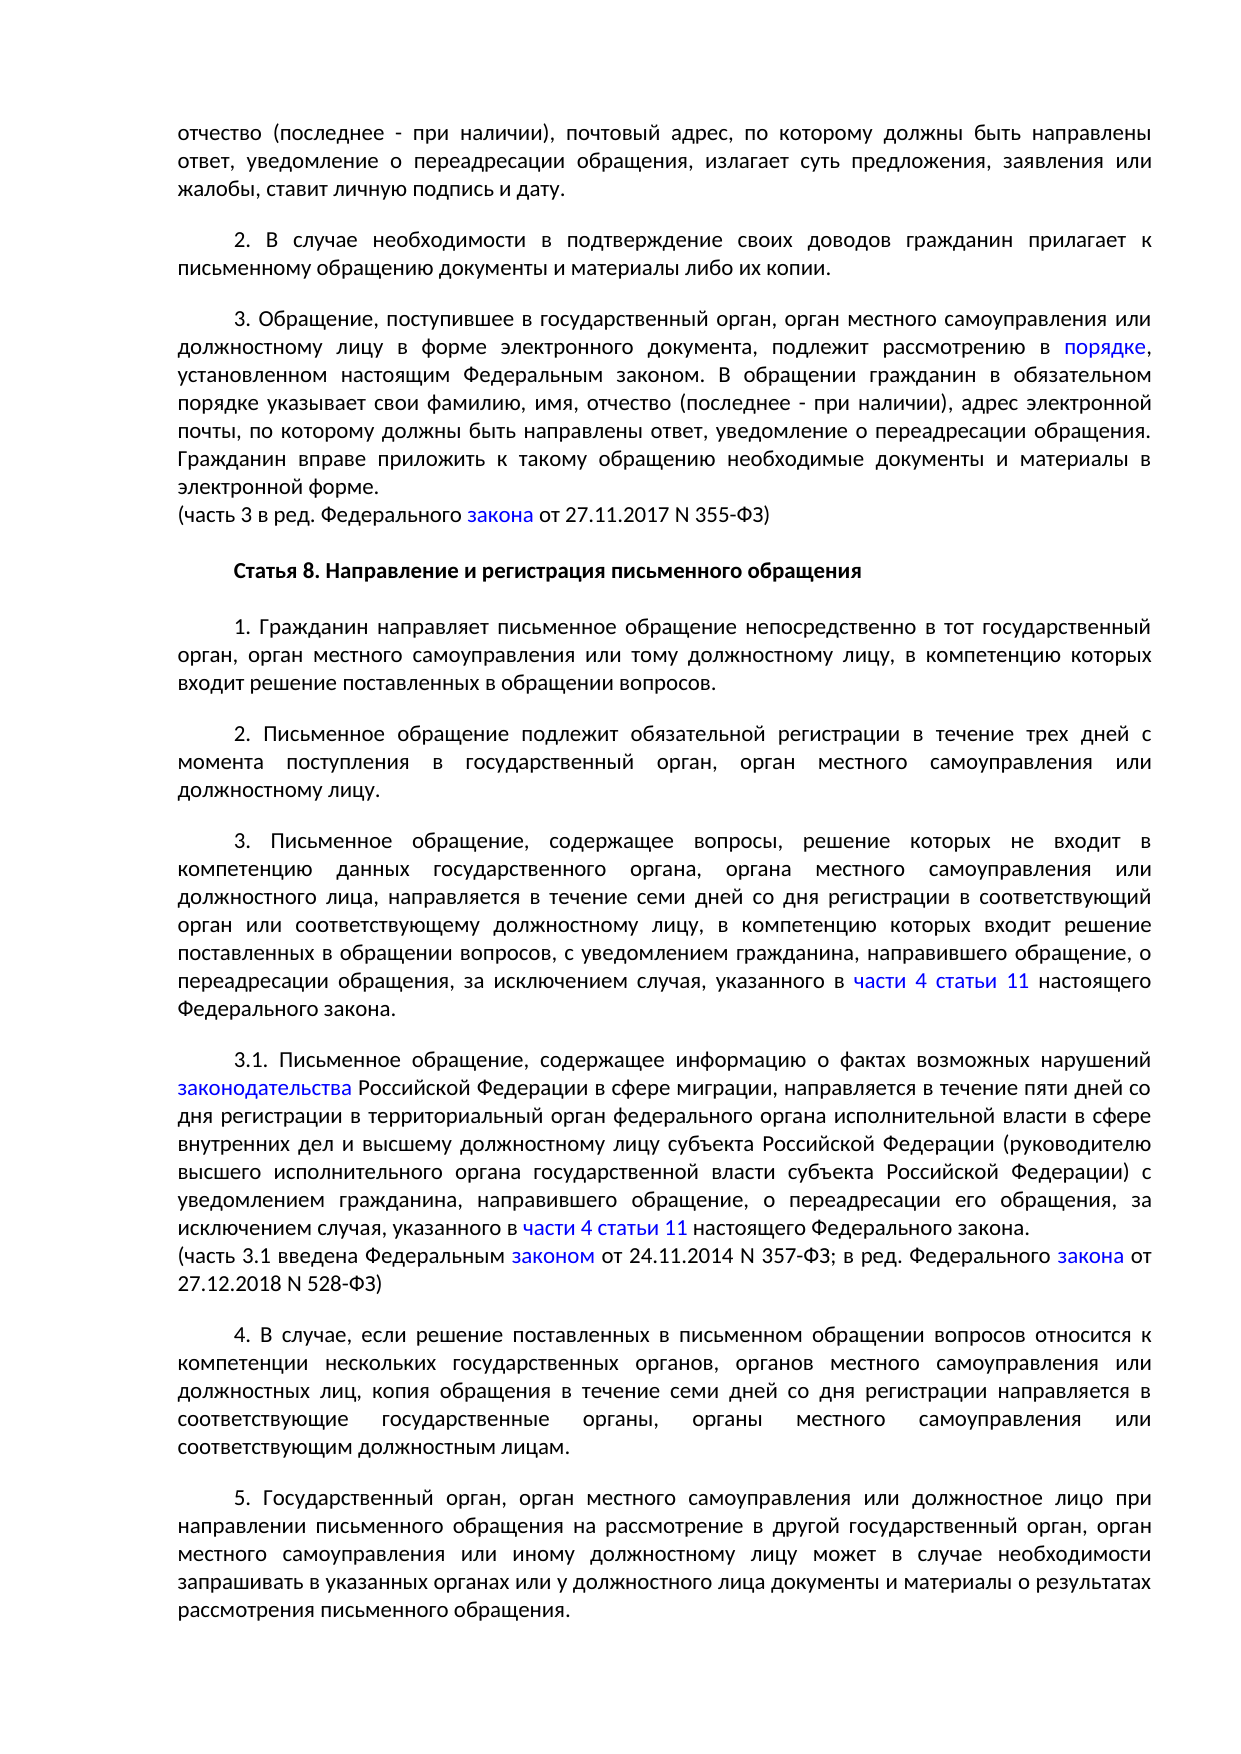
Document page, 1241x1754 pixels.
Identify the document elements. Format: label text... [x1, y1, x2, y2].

text 2. Письменное обращение подлежит обязательной регистрации в течение трех дней с момента поступления в государственный орган, орган местного самоуправления или должностному лицу. [177, 719, 1152, 803]
text 5. Государственный орган, орган местного самоуправления или должностное лицо при направлении письменного обращения на рассмотрение в другой государственный орган, орган местного самоуправления или иному должностному лицу может в случае необходимости запрашивать в указанных органах или у должностного лица документы и материалы о результатах рассмотрения письменного обращения. [177, 1483, 1152, 1623]
text 1. Гражданин направляет письменное обращение непосредственно в тот государственный орган, орган местного самоуправления или тому должностному лицу, в компетенцию которых входит решение поставленных в обращении вопросов. [177, 612, 1152, 696]
text 2. В случае необходимости в подтверждение своих доводов гражданин прилагает к письменному обращению документы и материалы либо их копии. [177, 225, 1152, 281]
text 3. Письменное обращение, содержащее вопросы, решение которых не входит в компетенцию данных государственного органа, органа местного самоуправления или должностного лица, направляется в течение семи дней со дня регистрации в соответствующий орган или соответствующему должностному лицу, в компетенцию которых входит решение поставленных в обращении вопросов, с уведомлением гражданина, направившего обращение, о переадресации обращения, за исключением случая, указанного в части 4 статьи 11 настоящего Федерального закона. [177, 826, 1152, 1022]
title Статья 8. Направление и регистрация письменного обращения [177, 556, 1152, 584]
text 4. В случае, если решение поставленных в письменном обращении вопросов относится к компетенции нескольких государственных органов, органов местного самоуправления или должностных лиц, копия обращения в течение семи дней со дня регистрации направляется в соответствующие государственные органы, органы местного самоуправления или соответствующим должностным лицам. [177, 1320, 1152, 1461]
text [177, 118, 1152, 202]
text (часть 3 в ред. Федерального закона от 27.11.2017 N 355-ФЗ) [177, 500, 1152, 528]
text 3.1. Письменное обращение, содержащее информацию о фактах возможных нарушений законодательства Российской Федерации в сфере миграции, направляется в течение пяти дней со дня регистрации в территориальный орган федерального органа исполнительной власти в сфере внутренних дел и высшему должностному лицу субъекта Российской Федерации (руководителю высшего исполнительного органа государственной власти субъекта Российской Федерации) с уведомлением гражданина, направившего обращение, о переадресации его обращения, за исключением случая, указанного в части 4 статьи 11 настоящего Федерального закона. [177, 1045, 1152, 1241]
text 3. Обращение, поступившее в государственный орган, орган местного самоуправления или должностному лицу в форме электронного документа, подлежит рассмотрению в порядке, установленном настоящим Федеральным законом. В обращении гражданин в обязательном порядке указывает свои фамилию, имя, отчество (последнее - при наличии), адрес электронной почты, по которому должны быть направлены ответ, уведомление о переадресации обращения. Гражданин вправе приложить к такому обращению необходимые документы и материалы в электронной форме. [177, 304, 1152, 500]
text (часть 3.1 введена Федеральным законом от 24.11.2014 N 357-ФЗ; в ред. Федерального закона от 27.12.2018 N 528-ФЗ) [177, 1241, 1152, 1297]
